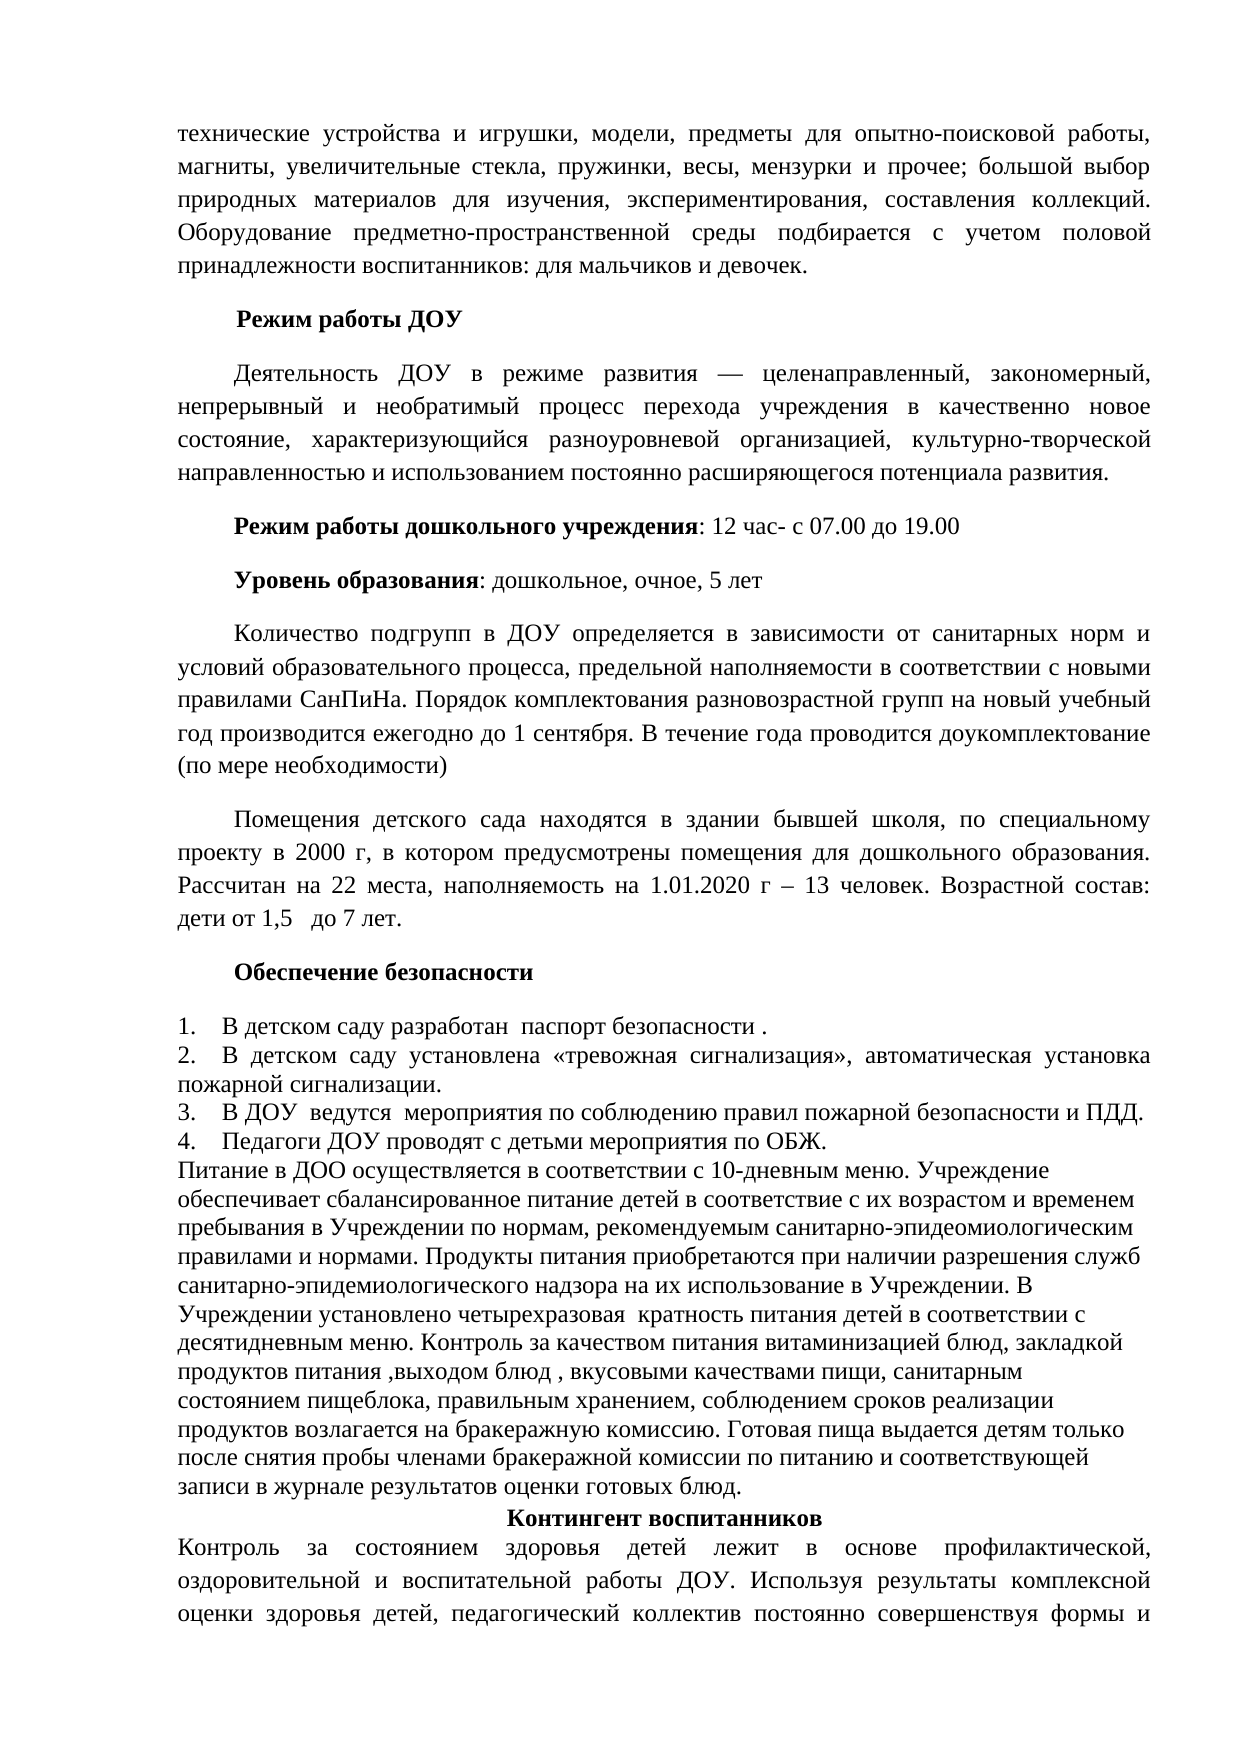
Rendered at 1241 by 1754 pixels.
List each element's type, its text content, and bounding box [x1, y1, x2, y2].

text Уровень образования: дошкольное, очное, 5 лет [177, 565, 1152, 593]
text Режим работы ДОУ [236, 304, 1152, 333]
text Питание в ДОО осуществляется в соответствии с 10-дневным меню. Учреждение обеспечивает сбалансированное питание детей в соответствие с их возрастом и временем пребывания в Учреждении по нормам, рекомендуемым санитарно-эпидеомиологическим правилами и нормами. Продукты питания приобретаются при наличии разрешения служб санитарно-эпидемиологического надзора на их использование в Учреждении. В Учреждении установлено четырехразовая кратность питания детей в соответствии с десятидневным меню. Контроль за качеством питания витаминизацией блюд, закладкой продуктов питания ,выходом блюд , вкусовыми качествами пищи, санитарным состоянием пищеблока, правильным хранением, соблюдением сроков реализации продуктов возлагается на бракеражную комиссию. Готовая пища выдается детям только после снятия пробы членами бракеражной комиссии по питанию и соответствующей записи в журнале результатов оценки готовых блюд. [177, 1155, 1152, 1500]
list В детском саду установлена «тревожная сигнализация», автоматическая установка пожарной сигнализации. [177, 1040, 1152, 1097]
text Режим работы дошкольного учреждения: 12 час- с 07.00 до 19.00 [177, 511, 1152, 539]
text Помещения детского сада находятся в здании бывшей школя, по специальному проекту в 2000 г, в котором предусмотрены помещения для дошкольного образования. Рассчитан на 22 места, наполняемость на 1.01.2020 г – 13 человек. Возрастной состав: дети от 1,5 до 7 лет. [177, 804, 1152, 932]
text Обеспечение безопасности [177, 957, 1152, 986]
list В детском саду разработан паспорт безопасности . [177, 1011, 1152, 1040]
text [177, 1532, 1152, 1626]
text Деятельность ДОУ в режиме развития — целенаправленный, закономерный, непрерывный и необратимый процесс перехода учреждения в качественно новое состояние, характеризующийся разноуровневой организацией, культурно-творческой направленностью и использованием постоянно расширяющегося потенциала развития. [177, 358, 1152, 486]
text Контингент воспитанников [177, 1503, 1152, 1532]
list В ДОУ ведутся мероприятия по соблюдению правил пожарной безопасности и ПДД. [177, 1097, 1152, 1126]
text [177, 118, 1152, 279]
list Педагоги ДОУ проводят с детьми мероприятия по ОБЖ. [177, 1126, 1152, 1155]
text Количество подгрупп в ДОУ определяется в зависимости от санитарных норм и условий образовательного процесса, предельной наполняемости в соответствии с новыми правилами СанПиНа. Порядок комплектования разновозрастной групп на новый учебный год производится ежегодно до 1 сентября. В течение года проводится доукомплектование (по мере необходимости) [177, 618, 1152, 779]
